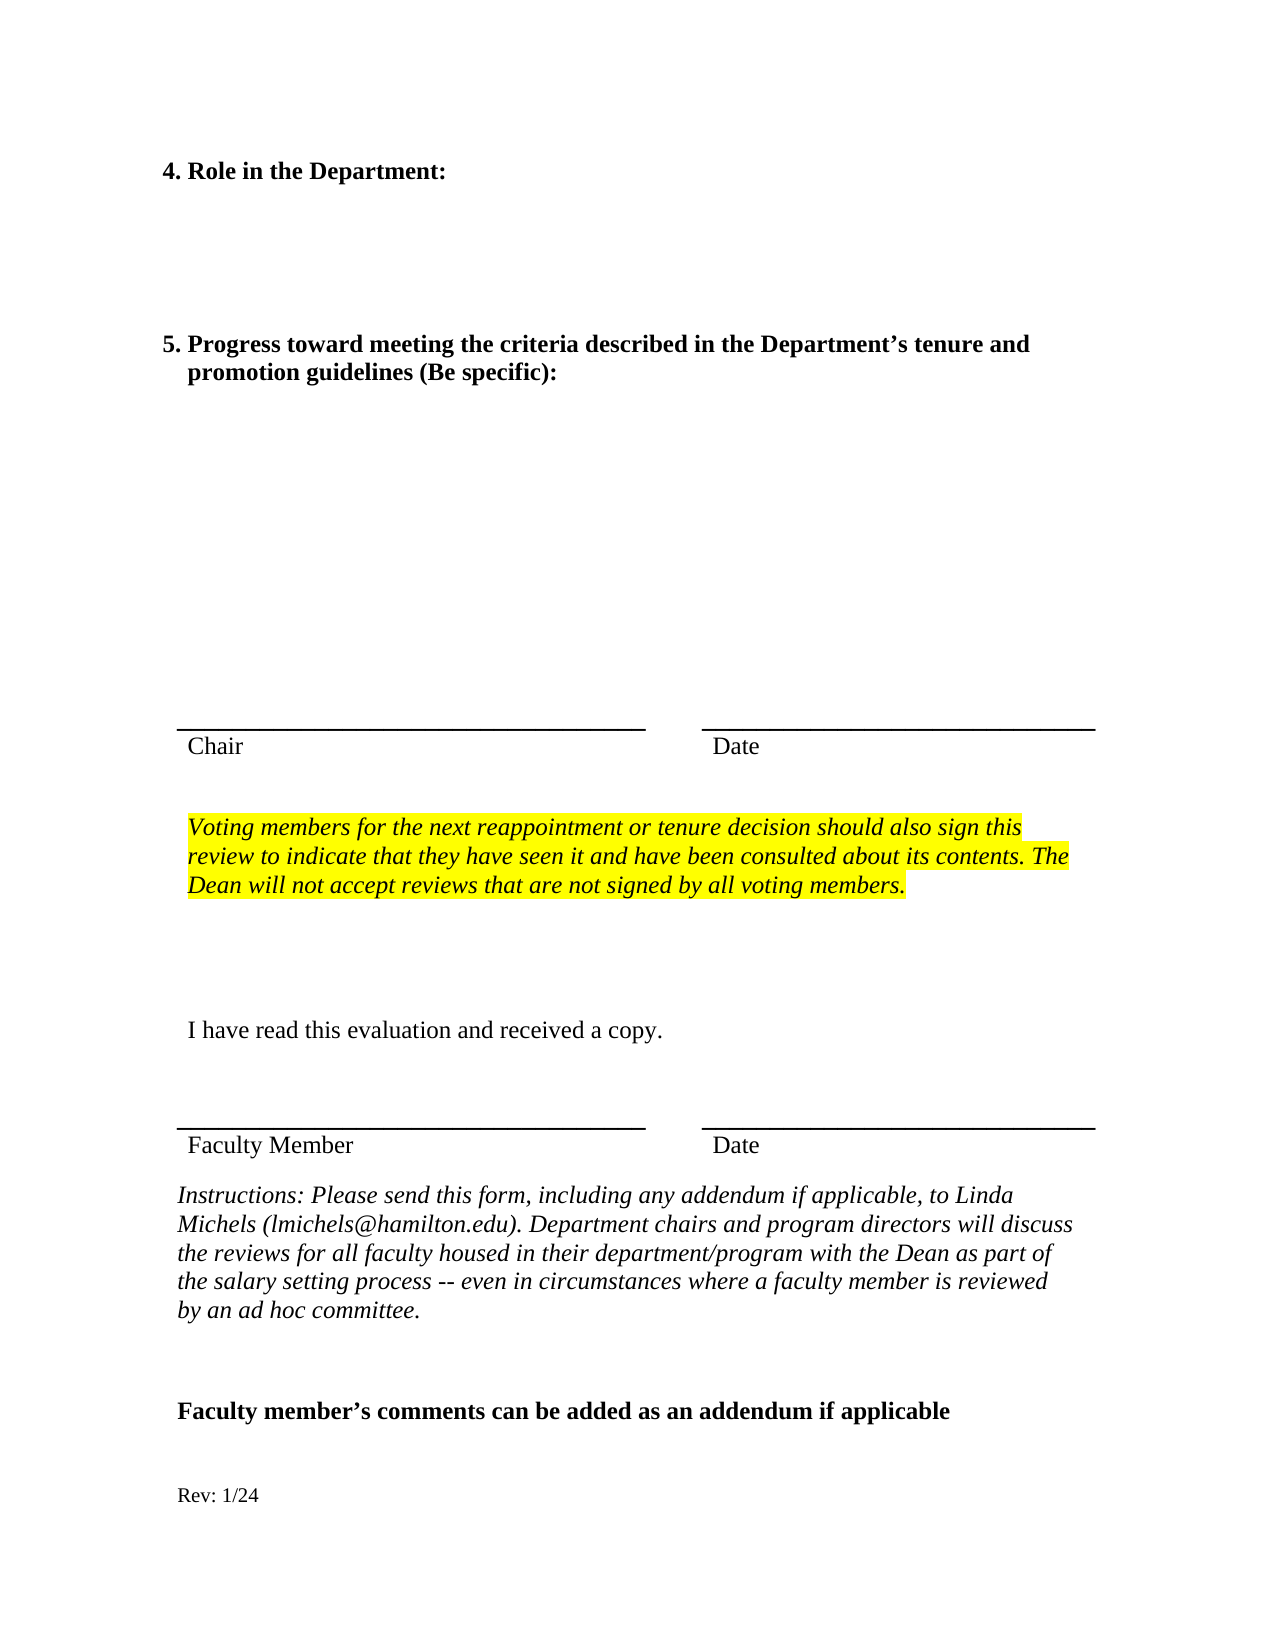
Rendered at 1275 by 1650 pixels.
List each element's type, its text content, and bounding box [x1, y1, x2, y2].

text Faculty member’s comments can be added as an addendum if applicable [177, 1396, 1080, 1425]
text I have read this evaluation and received a copy. [187, 1016, 1100, 1044]
text Voting members for the next reappointment or tenure decision should also sign this review to indicate that they have seen it and have been consulted about its contents. The Dean will not accept reviews that are not signed by all voting members. [187, 812, 1080, 899]
list Role in the Department: [162, 156, 1100, 185]
text Faculty Member Date [187, 1132, 1100, 1158]
subtitle Rev: 1/24 [177, 1482, 1100, 1507]
text Chair Date [187, 733, 1100, 759]
list Progress toward meeting the criteria described in the Department’s tenure and promotion guidelines (Be specific): [162, 329, 1100, 386]
text Instructions: Please send this form, including any addendum if applicable, to Linda Michels (lmichels@hamilton.edu). Department chairs and program directors will discuss the reviews for all faculty housed in their department/program with the Dean as part of the salary setting process -- even in circumstances where a faculty member is reviewed by an ad hoc committee. [177, 1180, 1080, 1324]
